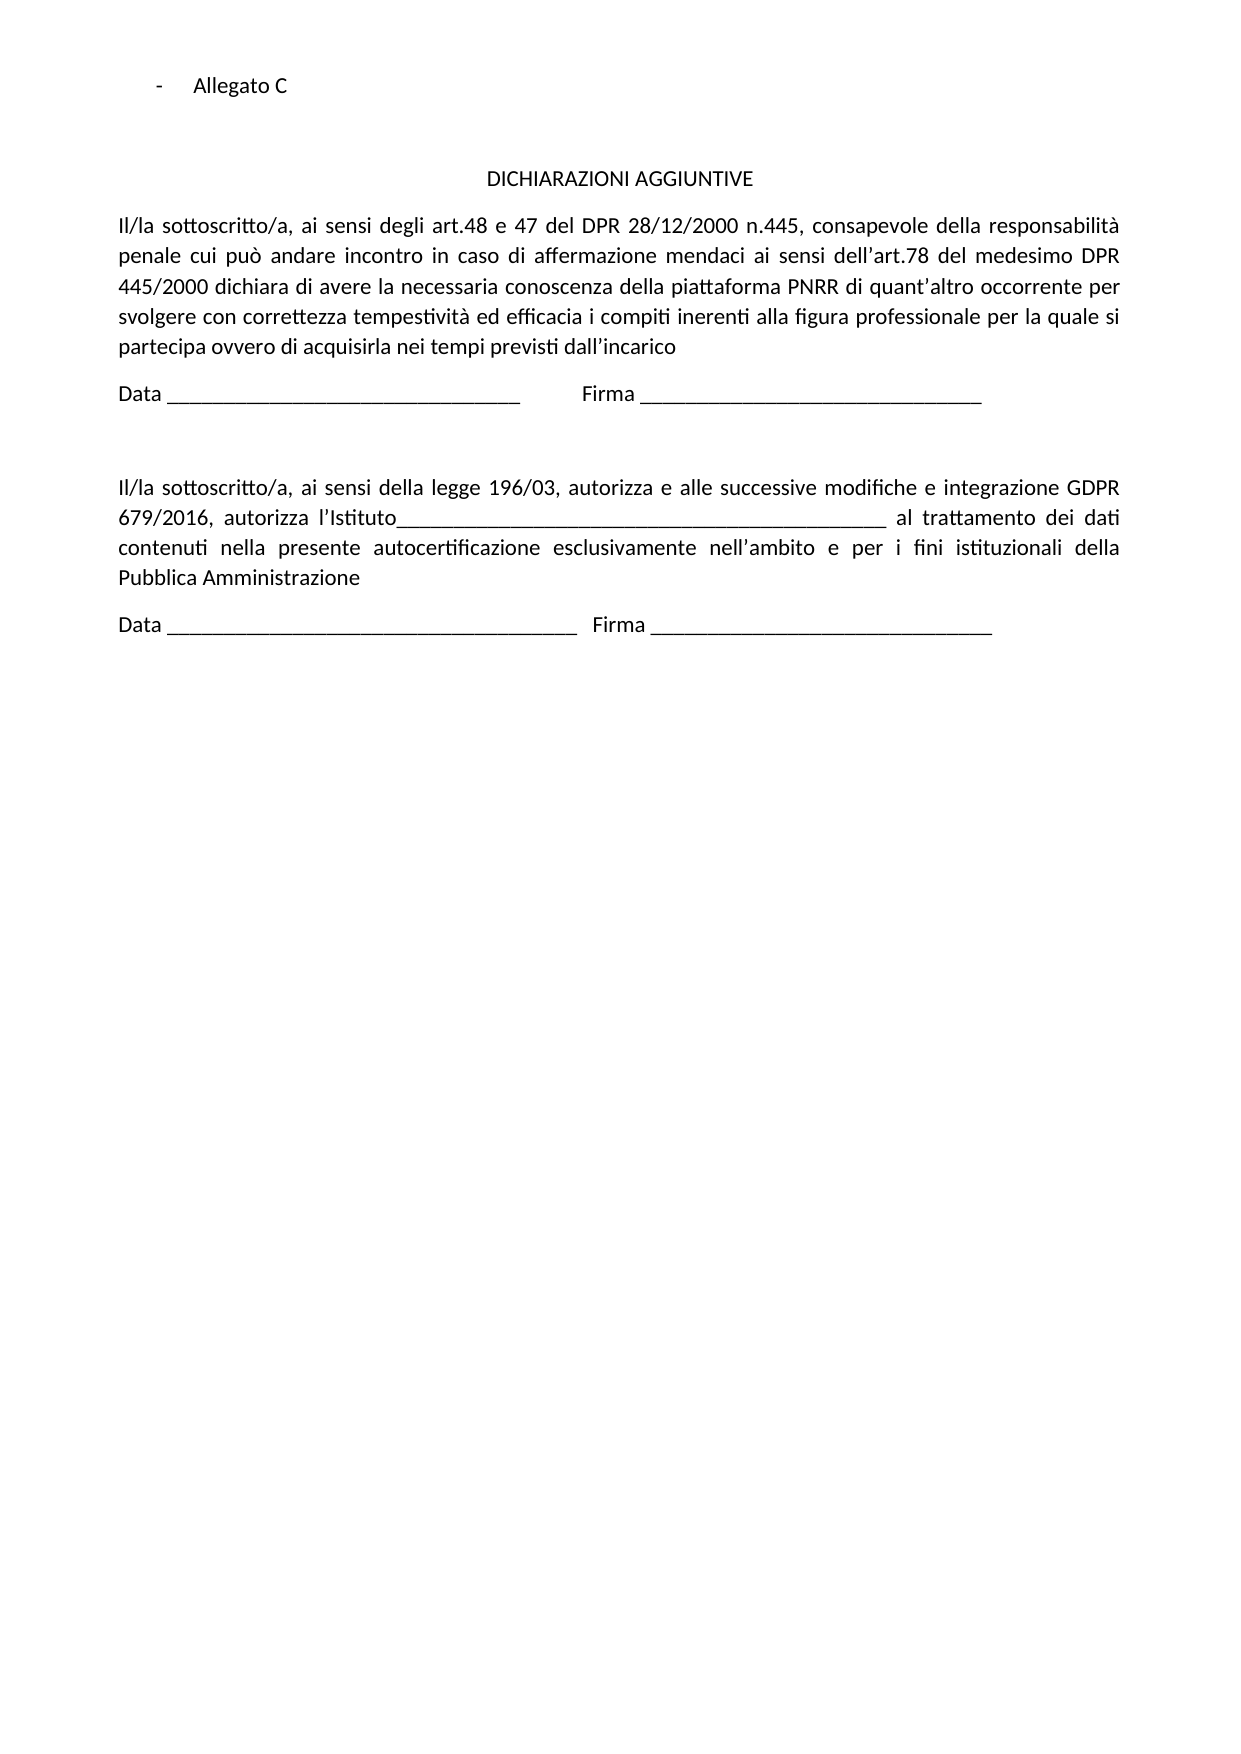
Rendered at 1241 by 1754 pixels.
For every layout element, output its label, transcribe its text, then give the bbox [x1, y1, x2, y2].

text Data _______________________________ Firma ______________________________ [118, 379, 1122, 407]
list Allegato C [156, 71, 1122, 99]
text DICHIARAZIONI AGGIUNTIVE [118, 164, 1122, 193]
text Data ____________________________________ Firma ______________________________ [118, 610, 1122, 638]
text Il/la sottoscritto/a, ai sensi degli art.48 e 47 del DPR 28/12/2000 n.445, consapevole della responsabilità penale cui può andare incontro in caso di affermazione mendaci ai sensi dell’art.78 del medesimo DPR 445/2000 dichiara di avere la necessaria conoscenza della piattaforma PNRR di quant’altro occorrente per svolgere con correttezza tempestività ed efficacia i compiti inerenti alla figura professionale per la quale si partecipa ovvero di acquisirla nei tempi previsti dall’incarico [118, 211, 1122, 360]
text Il/la sottoscritto/a, ai sensi della legge 196/03, autorizza e alle successive modifiche e integrazione GDPR 679/2016, autorizza l’Istituto___________________________________________ al trattamento dei dati contenuti nella presente autocertificazione esclusivamente nell’ambito e per i fini istituzionali della Pubblica Amministrazione [118, 473, 1122, 592]
